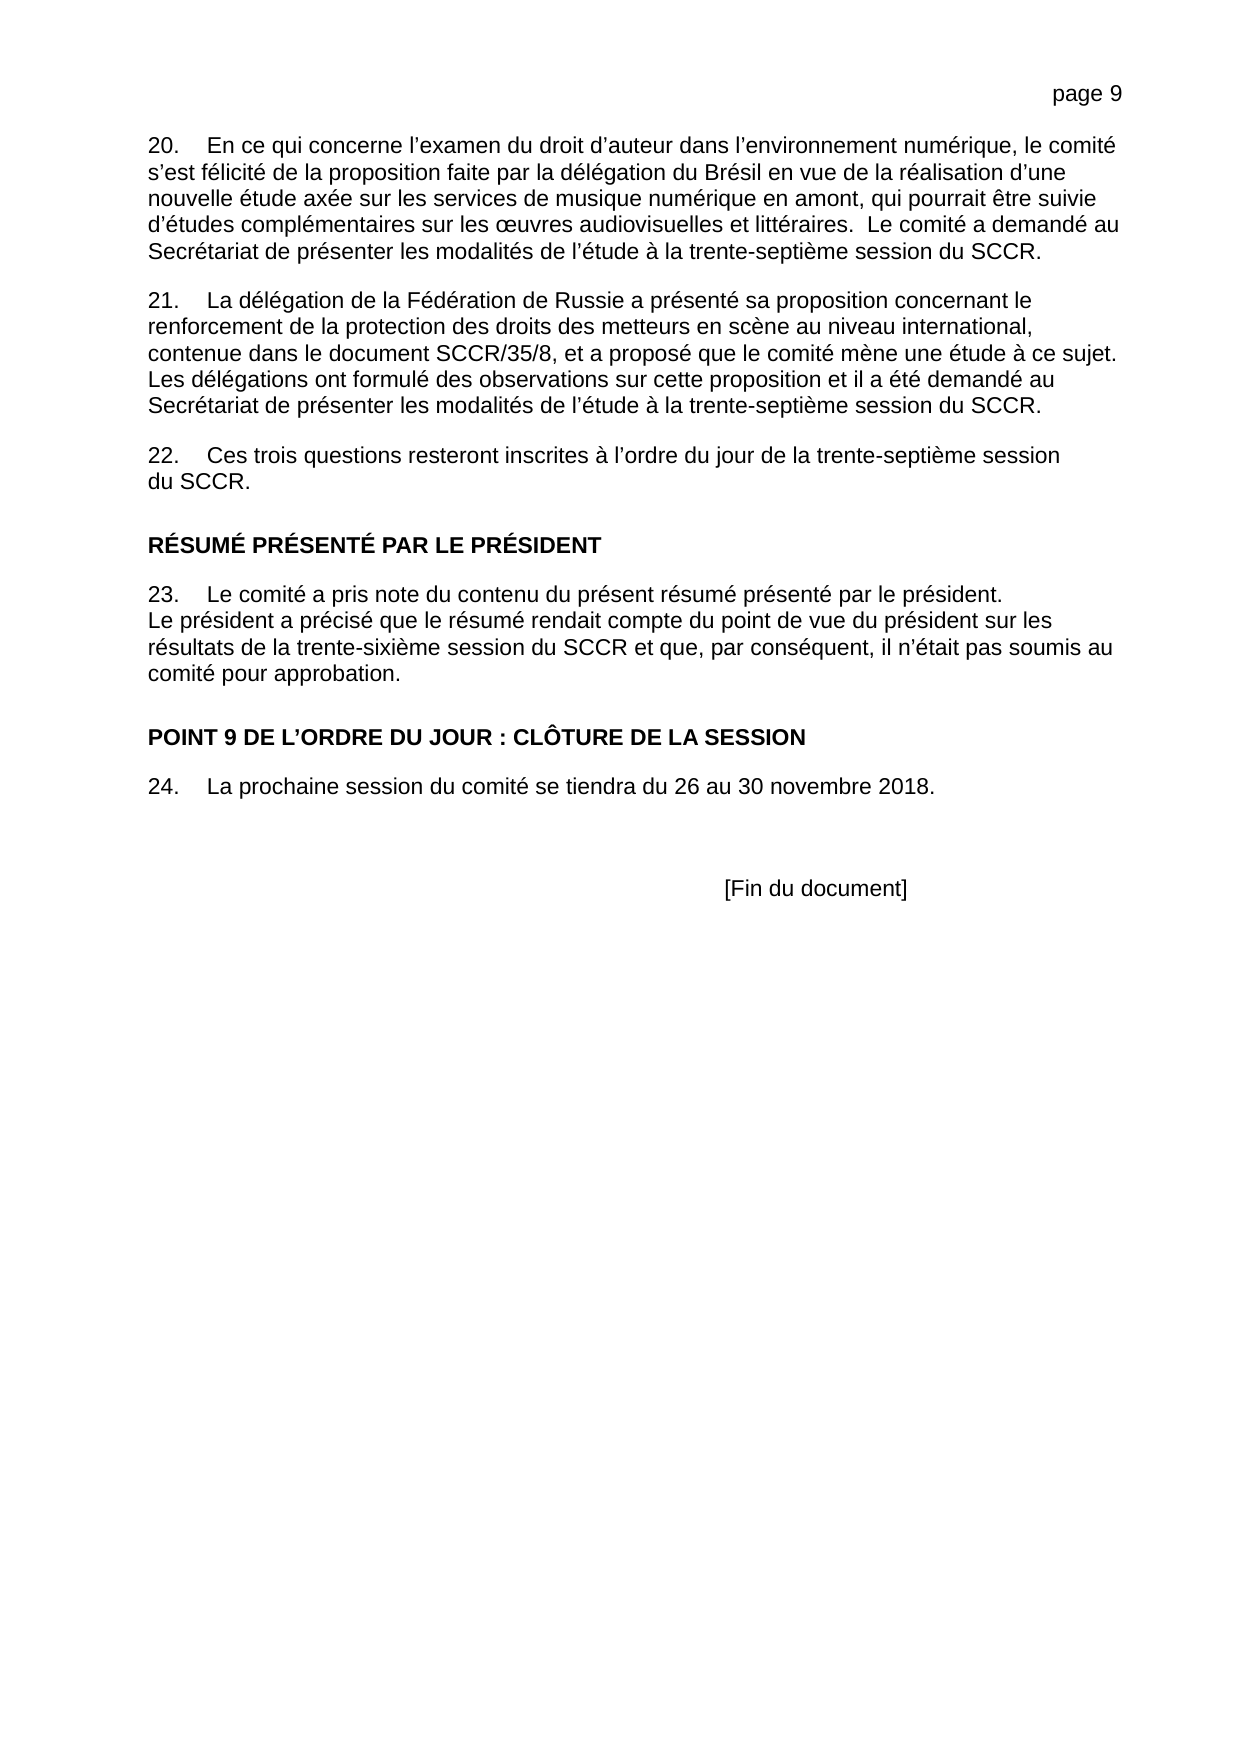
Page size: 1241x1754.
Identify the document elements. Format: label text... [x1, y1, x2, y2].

text La prochaine session du comité se tiendra du 26 au 30 novembre 2018. [148, 773, 1122, 799]
text En ce qui concerne l’examen du droit d’auteur dans l’environnement numérique, le comité s’est félicité de la proposition faite par la délégation du Brésil en vue de la réalisation d’une nouvelle étude axée sur les services de musique numérique en amont, qui pourrait être suivie d’études complémentaires sur les œuvres audiovisuelles et littéraires. Le comité a demandé au Secrétariat de présenter les modalités de l’étude à la trente-septième session du SCCR. [148, 132, 1122, 264]
text [Fin du document] [724, 874, 1122, 901]
text Ces trois questions resteront inscrites à l’ordre du jour de la trente-septième session du SCCR. [148, 442, 1122, 494]
subtitle Point 9 de l’ordre du jour : clôture de la session [148, 724, 1122, 750]
text Le comité a pris note du contenu du présent résumé présenté par le président. Le président a précisé que le résumé rendait compte du point de vue du président sur les résultats de la trente-sixième session du SCCR et que, par conséquent, il n’était pas soumis au comité pour approbation. [148, 581, 1122, 686]
subtitle Résumé présenté par le président [148, 532, 1122, 558]
text La délégation de la Fédération de Russie a présenté sa proposition concernant le renforcement de la protection des droits des metteurs en scène au niveau international, contenue dans le document SCCR/35/8, et a proposé que le comité mène une étude à ce sujet. Les délégations ont formulé des observations sur cette proposition et il a été demandé au Secrétariat de présenter les modalités de l’étude à la trente-septième session du SCCR. [148, 287, 1122, 419]
